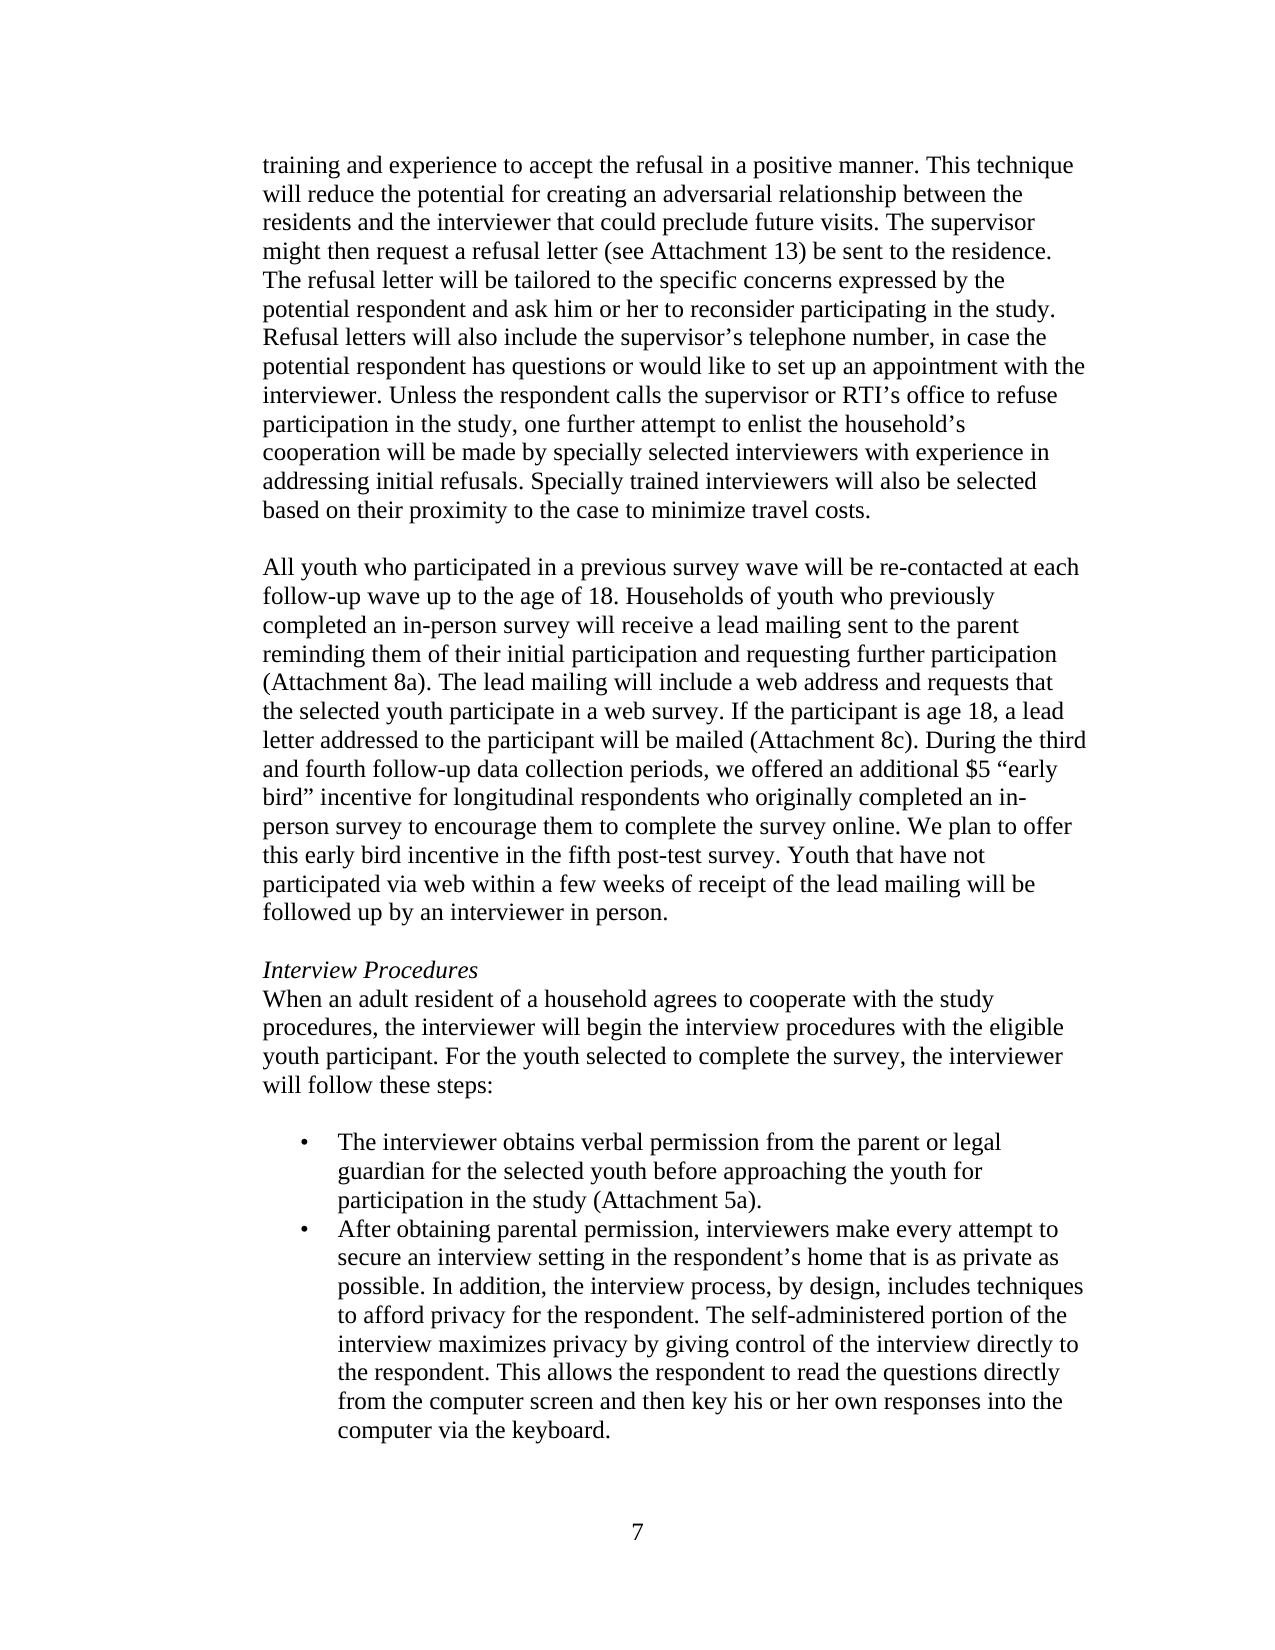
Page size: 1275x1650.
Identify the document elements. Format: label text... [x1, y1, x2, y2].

text All youth who participated in a previous survey wave will be re-contacted at each follow-up wave up to the age of 18. Households of youth who previously completed an in-person survey will receive a lead mailing sent to the parent reminding them of their initial participation and requesting further participation (Attachment 8a). The lead mailing will include a web address and requests that the selected youth participate in a web survey. If the participant is age 18, a lead letter addressed to the participant will be mailed (Attachment 8c). During the third and fourth follow-up data collection periods, we offered an additional $5 “early bird” incentive for longitudinal respondents who originally completed an in-person survey to encourage them to complete the survey online. We plan to offer this early bird incentive in the fifth post-test survey. Youth that have not participated via web within a few weeks of receipt of the lead mailing will be followed up by an interviewer in person. [262, 552, 1087, 926]
subtitle Interview Procedures [262, 955, 1087, 984]
text When an adult resident of a household agrees to cooperate with the study procedures, the interviewer will begin the interview procedures with the eligible youth participant. For the youth selected to complete the survey, the interviewer will follow these steps: [262, 984, 1087, 1099]
list The interviewer obtains verbal permission from the parent or legal guardian for the selected youth before approaching the youth for participation in the study (Attachment 5a). [300, 1127, 1087, 1214]
list After obtaining parental permission, interviewers make every attempt to secure an interview setting in the respondent’s home that is as private as possible. In addition, the interview process, by design, includes techniques to afford privacy for the respondent. The self-administered portion of the interview maximizes privacy by giving control of the interview directly to the respondent. This allows the respondent to read the questions directly from the computer screen and then key his or her own responses into the computer via the keyboard. [300, 1214, 1087, 1444]
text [262, 150, 1087, 524]
